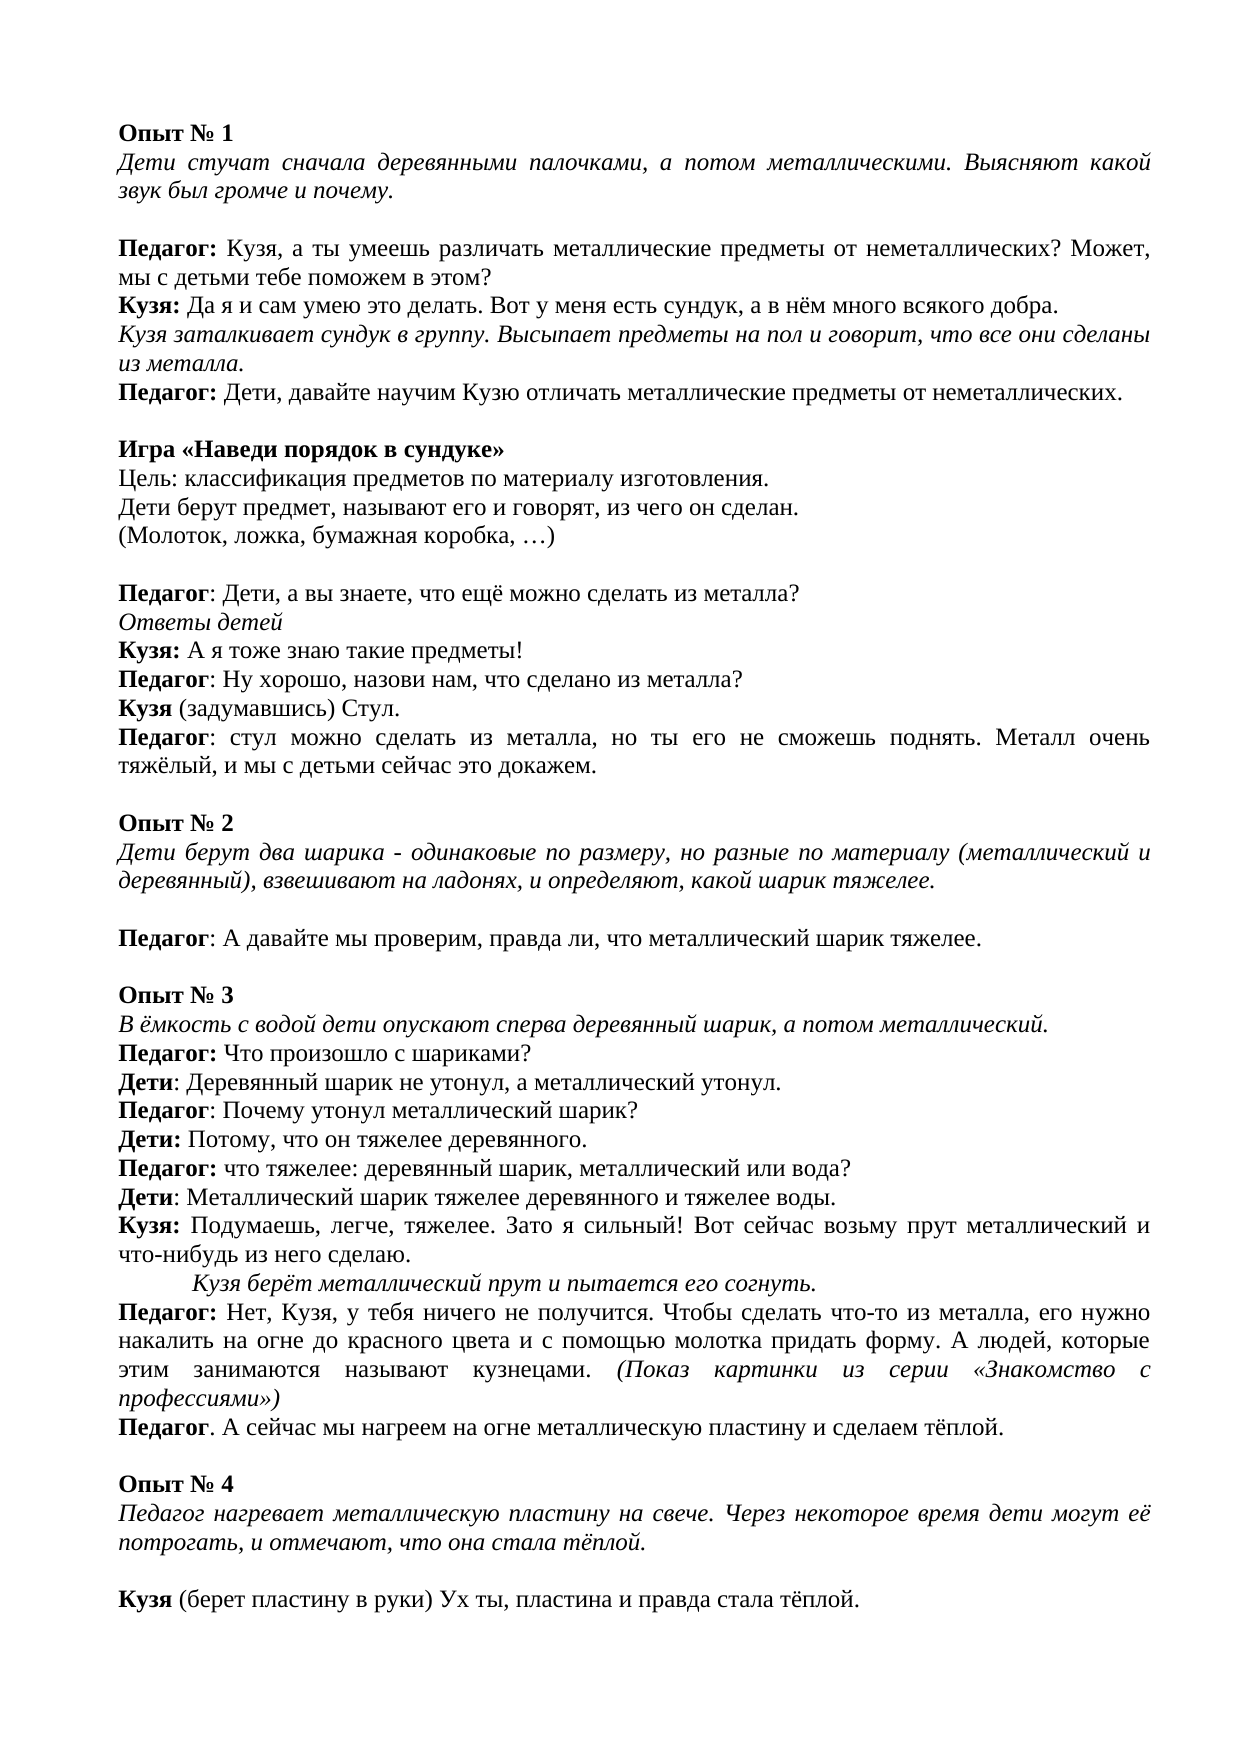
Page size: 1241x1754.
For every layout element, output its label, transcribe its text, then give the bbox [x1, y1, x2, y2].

text Игра «Наведи порядок в сундуке» [118, 434, 1152, 463]
text Педагог: Дети, а вы знаете, что ещё можно сделать из металла? [118, 578, 1152, 607]
text Кузя: А я тоже знаю такие предметы! [118, 636, 1152, 664]
text Педагог: Кузя, а ты умеешь различать металлические предметы от неметаллических? Может, мы с детьми тебе поможем в этом? [118, 233, 1152, 291]
text Ответы детей [118, 607, 1152, 636]
text Педагог: что тяжелее: деревянный шарик, металлический или вода? [118, 1153, 1152, 1182]
text Кузя (берет пластину в руки) Ух ты, пластина и правда стала тёплой. [118, 1584, 1152, 1613]
text Педагог: стул можно сделать из металла, но ты его не сможешь поднять. Металл очень тяжёлый, и мы с детьми сейчас это докажем. [118, 722, 1152, 779]
text Цель: классификация предметов по материалу изготовления. [118, 463, 1152, 492]
text Опыт № 2 [118, 808, 1152, 837]
text Кузя: Подумаешь, легче, тяжелее. Зато я сильный! Вот сейчас возьму прут металлический и что-нибудь из него сделаю. [118, 1211, 1152, 1268]
text Педагог нагревает металлическую пластину на свече. Через некоторое время дети могут её потрогать, и отмечают, что она стала тёплой. [118, 1498, 1152, 1556]
text Дети: Потому, что он тяжелее деревянного. [118, 1124, 1152, 1153]
text Опыт № 1 [118, 118, 1152, 147]
text В ёмкость с водой дети опускают сперва деревянный шарик, а потом металлический. [118, 1009, 1152, 1038]
text Педагог: Дети, давайте научим Кузю отличать металлические предметы от неметаллических. [118, 377, 1152, 406]
text Дети: Деревянный шарик не утонул, а металлический утонул. [118, 1067, 1152, 1096]
text Педагог: Почему утонул металлический шарик? [118, 1096, 1152, 1124]
text Дети берут предмет, называют его и говорят, из чего он сделан. [118, 492, 1152, 521]
text Дети: Металлический шарик тяжелее деревянного и тяжелее воды. [118, 1182, 1152, 1211]
text Кузя: Да я и сам умею это делать. Вот у меня есть сундук, а в нём много всякого добра. [118, 291, 1152, 319]
text Кузя берёт металлический прут и пытается его согнуть. [118, 1268, 1152, 1297]
text Дети берут два шарика - одинаковые по размеру, но разные по материалу (металлический и деревянный), взвешивают на ладонях, и определяют, какой шарик тяжелее. [118, 837, 1152, 894]
text Педагог: А давайте мы проверим, правда ли, что металлический шарик тяжелее. [118, 923, 1152, 952]
text Опыт № 3 [118, 981, 1152, 1009]
text Педагог: Нет, Кузя, у тебя ничего не получится. Чтобы сделать что-то из металла, его нужно накалить на огне до красного цвета и с помощью молотка придать форму. А людей, которые этим занимаются называют кузнецами. (Показ картинки из серии «Знакомство с профессиями») [118, 1297, 1152, 1412]
text Педагог. А сейчас мы нагреем на огне металлическую пластину и сделаем тёплой. [118, 1412, 1152, 1441]
text Дети стучат сначала деревянными палочками, а потом металлическими. Выясняют какой звук был громче и почему. [118, 147, 1152, 204]
text Педагог: Ну хорошо, назови нам, что сделано из металла? [118, 664, 1152, 693]
text Кузя заталкивает сундук в группу. Высыпает предметы на пол и говорит, что все они сделаны из металла. [118, 319, 1152, 377]
text (Молоток, ложка, бумажная коробка, …) [118, 521, 1152, 549]
text Педагог: Что произошло с шариками? [118, 1038, 1152, 1067]
text Кузя (задумавшись) Стул. [118, 693, 1152, 722]
text Опыт № 4 [118, 1469, 1152, 1498]
